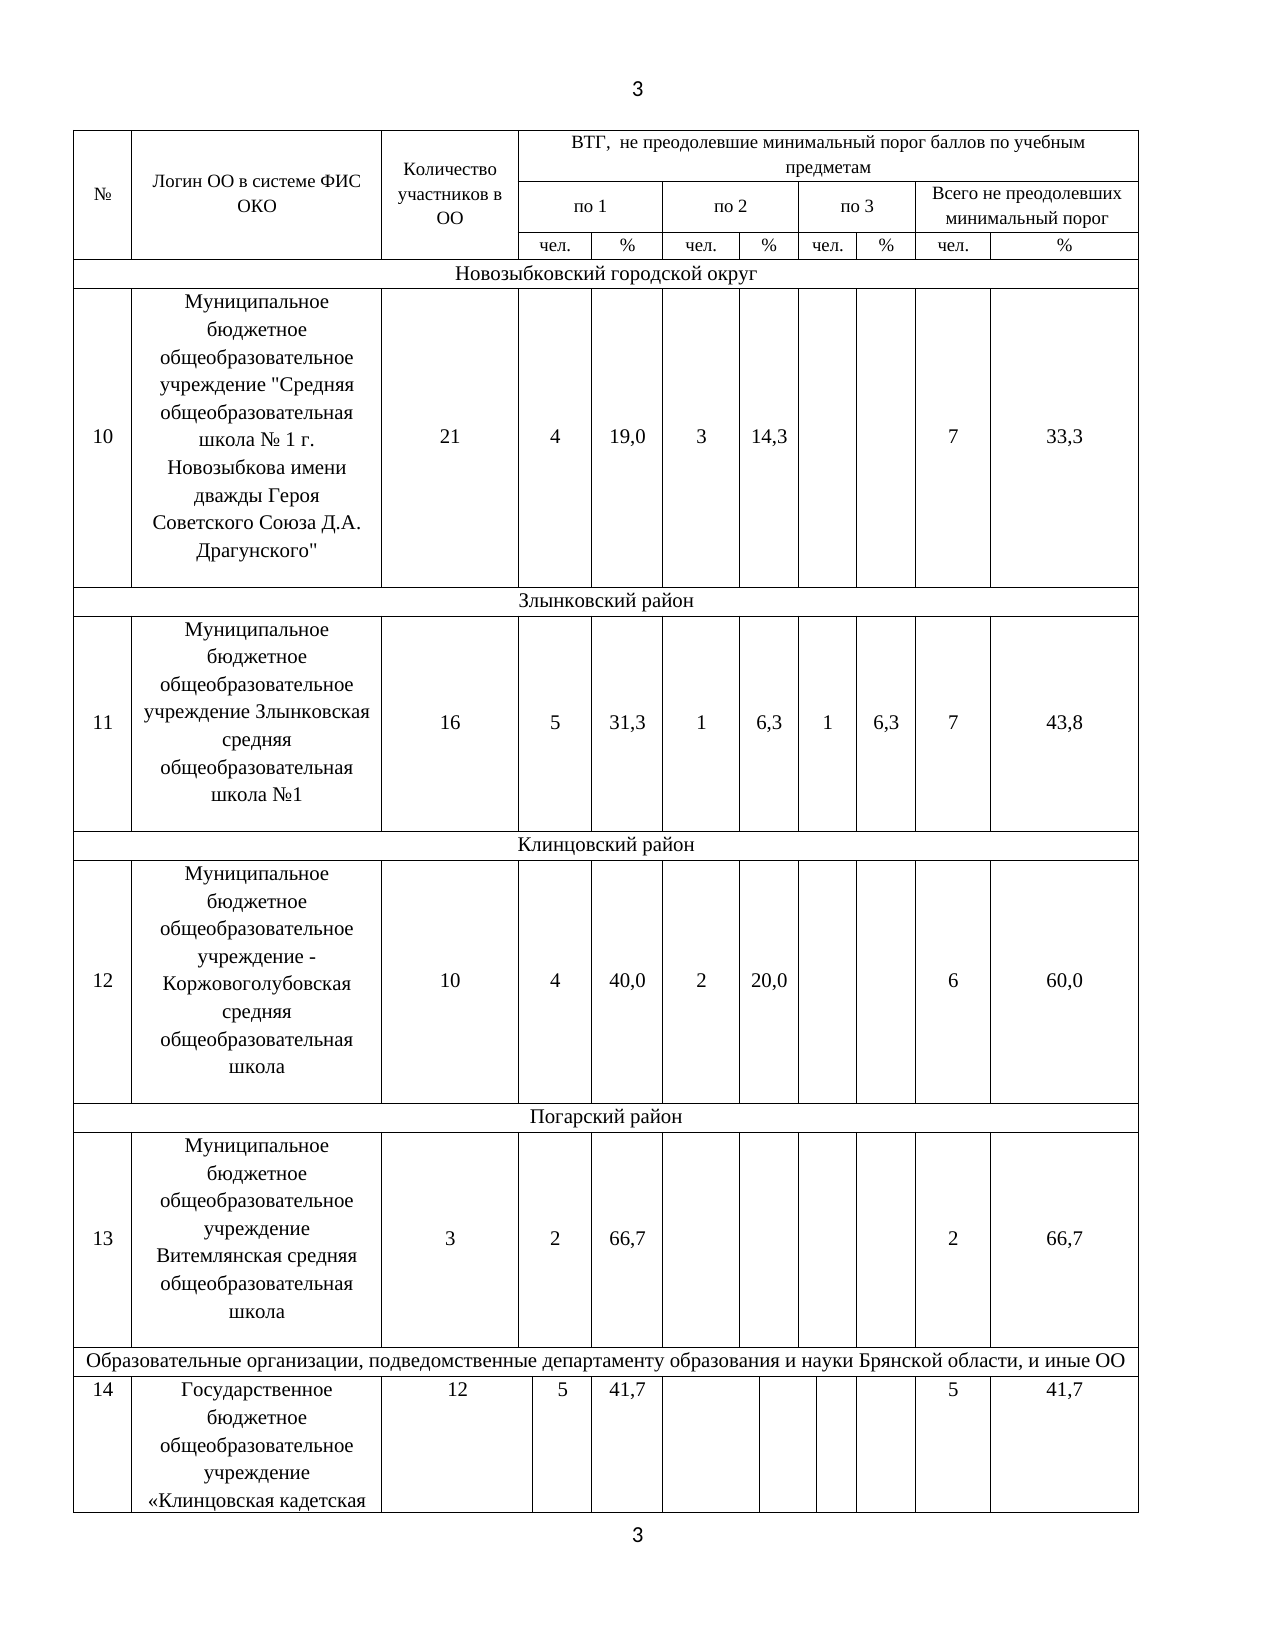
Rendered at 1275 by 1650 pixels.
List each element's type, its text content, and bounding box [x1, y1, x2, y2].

table_cell 2 [916, 1133, 990, 1347]
table_cell [857, 861, 915, 1103]
table_cell 33,3 [991, 289, 1138, 587]
table_cell [857, 1377, 915, 1512]
table_cell 66,7 [592, 1133, 662, 1347]
table_cell Муниципальное бюджетное общеобразовательное учреждение Злынковская средняя общеобразовательная школа №1 [132, 617, 381, 831]
table_cell 5 [519, 617, 591, 831]
table_cell 3 [663, 289, 739, 587]
table_cell 20,0 [740, 861, 798, 1103]
table_cell Погарский район [74, 1104, 1138, 1132]
table_cell 2 [519, 1133, 591, 1347]
table_cell [799, 861, 856, 1103]
table_cell 12 [74, 861, 131, 1103]
table_cell Муниципальное бюджетное общеобразовательное учреждение Витемлянская средняя общеобразовательная школа [132, 1133, 381, 1347]
table_cell 41,7 [991, 1377, 1138, 1512]
table_cell 6,3 [857, 617, 915, 831]
table_cell по 2 [663, 182, 798, 232]
table_cell 3 [382, 1133, 518, 1347]
table_cell Новозыбковский городской округ [74, 260, 1138, 288]
table_cell % [857, 233, 915, 259]
table_cell чел. [519, 233, 591, 259]
table_cell % [740, 233, 798, 259]
table_cell [799, 1133, 856, 1347]
table_cell Государственное бюджетное общеобразовательное учреждение «Клинцовская кадетская школа «Юный спасатель» имени героя Советского Союза С. И. Постевого» [132, 1377, 381, 1512]
table_cell 31,3 [592, 617, 662, 831]
table_cell 4 [519, 289, 591, 587]
table_cell 14 [74, 1377, 131, 1512]
table_cell 2 [663, 861, 739, 1103]
table_cell Злынковский район [74, 588, 1138, 616]
table_cell 7 [916, 617, 990, 831]
table_cell 1 [663, 617, 739, 831]
table_cell 5 [916, 1377, 990, 1512]
table_cell по 3 [799, 182, 915, 232]
table_cell 7 [916, 289, 990, 587]
table_cell 43,8 [991, 617, 1138, 831]
table_cell % [991, 233, 1138, 259]
table_cell 41,7 [592, 1377, 662, 1512]
table_cell 10 [382, 861, 518, 1103]
table_cell [799, 289, 856, 587]
table_cell чел. [799, 233, 856, 259]
table_cell по 1 [519, 182, 662, 232]
table_cell [857, 1133, 915, 1347]
table_cell Муниципальное бюджетное общеобразовательное учреждение "Средняя общеобразовательная школа № 1 г. Новозыбкова имени дважды Героя Советского Союза Д.А. Драгунского" [132, 289, 381, 587]
table_cell 60,0 [991, 861, 1138, 1103]
table_cell 6,3 [740, 617, 798, 831]
table_cell Образовательные организации, подведомственные департаменту образования и науки Брянской области, и иные ОО [74, 1348, 1138, 1376]
table_cell Клинцовский район [74, 832, 1138, 860]
table_cell [857, 289, 915, 587]
table_cell 19,0 [592, 289, 662, 587]
table_cell 13 [74, 1133, 131, 1347]
table_cell 40,0 [592, 861, 662, 1103]
table_cell Всего не преодолевших минимальный порог [916, 182, 1138, 232]
table_cell 14,3 [740, 289, 798, 587]
table_cell 4 [519, 861, 591, 1103]
table_header № [74, 131, 131, 259]
table_header ВТГ, не преодолевшие минимальный порог баллов по учебным предметам [519, 131, 1138, 181]
table_cell 12 [382, 1377, 532, 1512]
table_cell % [592, 233, 662, 259]
table_header Логин ОО в системе ФИС ОКО [132, 131, 381, 259]
table_cell 16 [382, 617, 518, 831]
table_cell 10 [74, 289, 131, 587]
table_cell чел. [916, 233, 990, 259]
table_cell 6 [916, 861, 990, 1103]
table_cell 21 [382, 289, 518, 587]
table_cell 5 [533, 1377, 591, 1512]
table_header Количество участников в ОО [382, 131, 518, 259]
table_cell [760, 1377, 816, 1512]
table_cell 11 [74, 617, 131, 831]
table_cell [663, 1133, 739, 1347]
table_cell [817, 1377, 856, 1512]
table_cell 1 [799, 617, 856, 831]
table_cell [740, 1133, 798, 1347]
table_cell [663, 1377, 759, 1512]
table_cell 66,7 [991, 1133, 1138, 1347]
table_cell Муниципальное бюджетное общеобразовательное учреждение - Коржовоголубовская средняя общеобразовательная школа [132, 861, 381, 1103]
table_cell чел. [663, 233, 739, 259]
